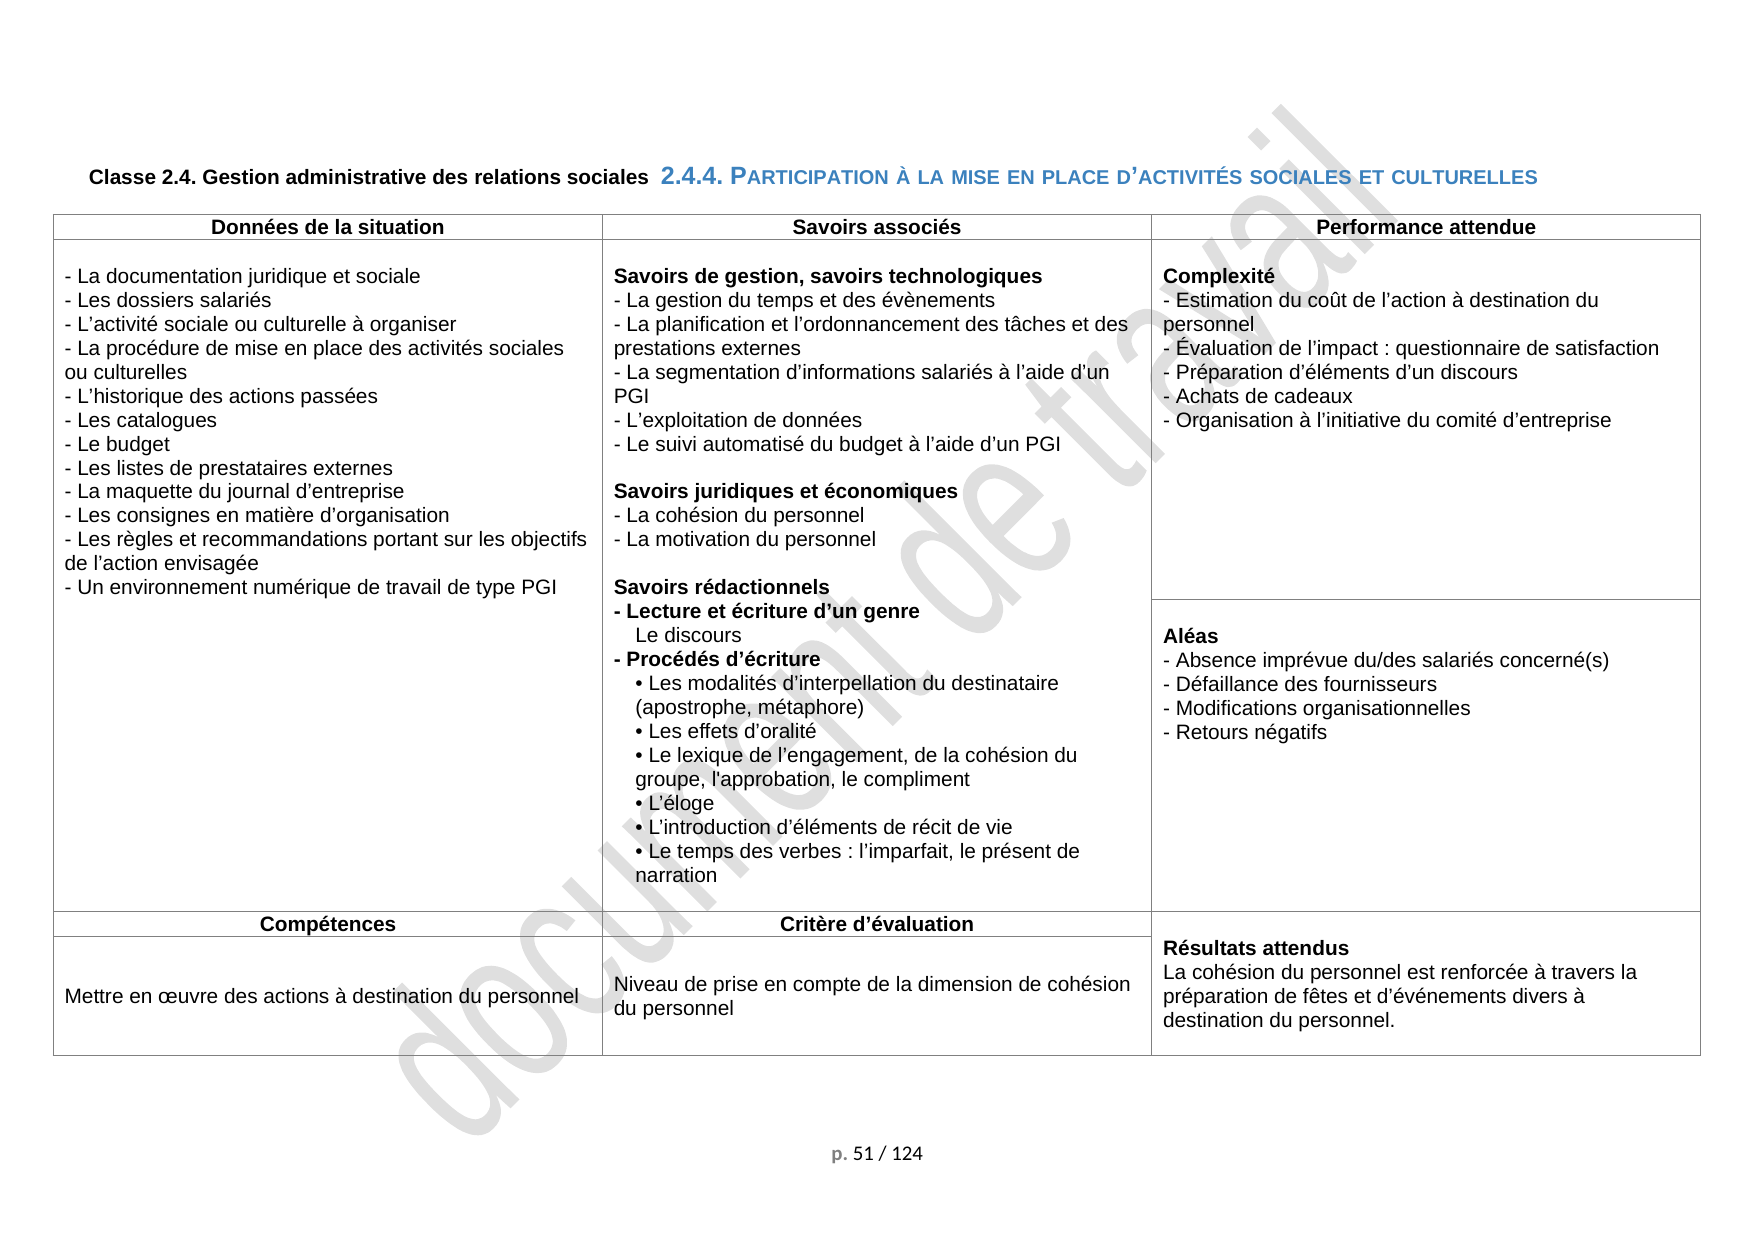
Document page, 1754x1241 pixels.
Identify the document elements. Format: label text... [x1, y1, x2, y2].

table_cell Résultats attendus La cohésion du personnel est renforcée à travers la préparation de fêtes et d’événements divers à destination du personnel. [1152, 912, 1700, 1055]
table_header Données de la situation [54, 215, 602, 239]
table_cell Aléas - Absence imprévue du/des salariés concerné(s) - Défaillance des fournisseurs - Modifications organisationnelles - Retours négatifs [1152, 600, 1700, 911]
table_cell Critère d’évaluation [603, 912, 1151, 936]
table_header Performance attendue [1152, 215, 1700, 239]
table_header Savoirs associés [603, 215, 1151, 239]
table_cell Compétences [54, 912, 602, 936]
table_cell Savoirs de gestion, savoirs technologiques - La gestion du temps et des évènements - La planification et l’ordonnancement des tâches et des prestations externes - La segmentation d’informations salariés à l’aide d’un PGI - L’exploitation de données - Le suivi automatisé du budget à l’aide d’un PGI Savoirs juridiques et économiques - La cohésion du personnel - La motivation du personnel Savoirs rédactionnels - Lecture et écriture d’un genre Le discours - Procédés d’écriture • Les modalités d’interpellation du destinataire (apostrophe, métaphore) • Les effets d’oralité • Le lexique de l’engagement, de la cohésion du groupe, l'approbation, le compliment • L’éloge • L’introduction d’éléments de récit de vie • Le temps des verbes : l’imparfait, le présent de narration [603, 240, 1151, 911]
table_cell Complexité - Estimation du coût de l’action à destination du personnel - Évaluation de l’impact : questionnaire de satisfaction - Préparation d’éléments d’un discours - Achats de cadeaux - Organisation à l’initiative du comité d’entreprise [1152, 240, 1700, 599]
table_cell - La documentation juridique et sociale - Les dossiers salariés - L’activité sociale ou culturelle à organiser - La procédure de mise en place des activités sociales ou culturelles - L’historique des actions passées - Les catalogues - Le budget - Les listes de prestataires externes - La maquette du journal d’entreprise - Les consignes en matière d’organisation - Les règles et recommandations portant sur les objectifs de l’action envisagée - Un environnement numérique de travail de type PGI [54, 240, 602, 911]
table_cell Niveau de prise en compte de la dimension de cohésion du personnel [603, 937, 1151, 1055]
list Classe 2.4. Gestion administrative des relations sociales 2.4.4. Participation à la mise en place d’activités sociales et culturelles [89, 161, 1665, 190]
table_cell Mettre en œuvre des actions à destination du personnel [54, 937, 602, 1055]
